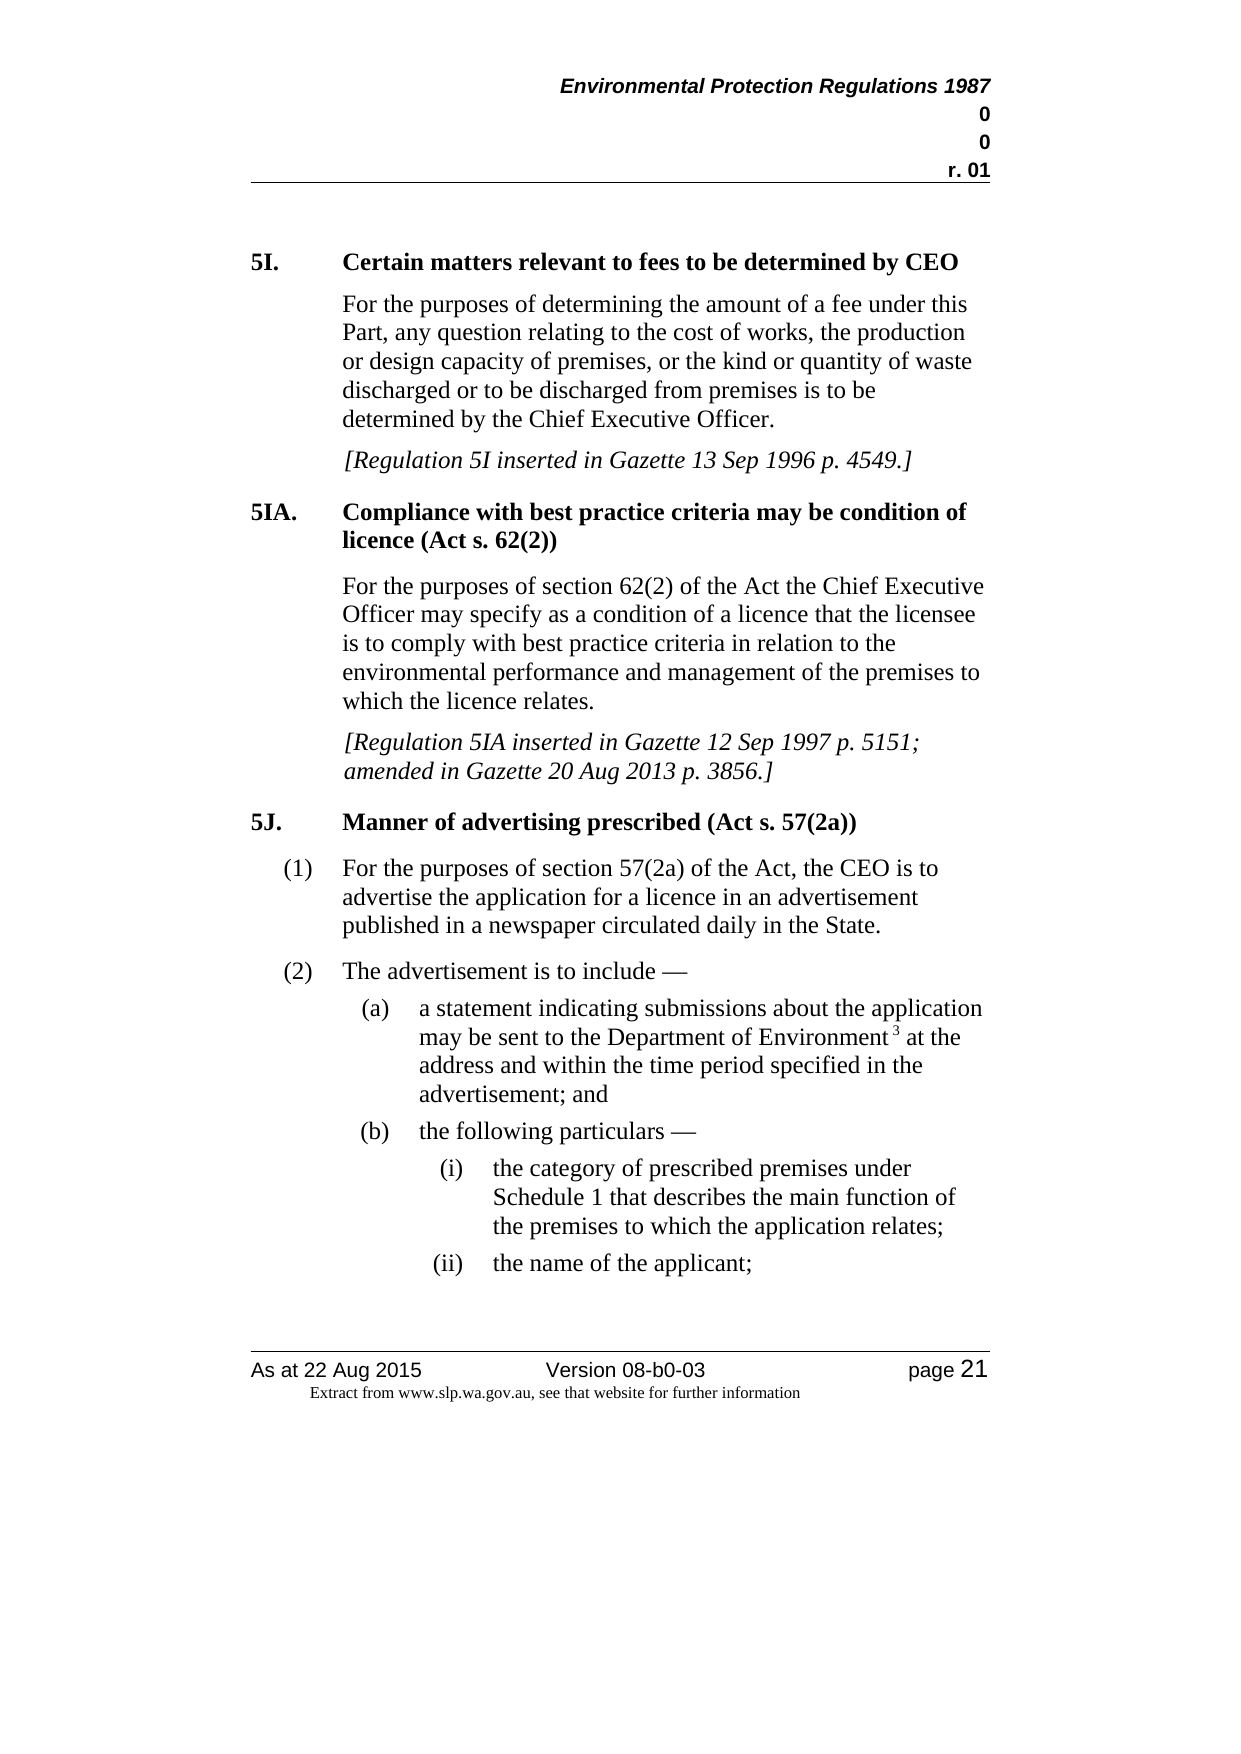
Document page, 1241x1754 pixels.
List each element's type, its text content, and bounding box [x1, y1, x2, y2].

text (2) The advertisement is to include — [251, 956, 990, 984]
text [Regulation 5I inserted in Gazette 13 Sep 1996 p. 4549.] [251, 445, 990, 474]
subtitle 5I. Certain matters relevant to fees to be determined by CEO [251, 247, 990, 276]
text [Regulation 5IA inserted in Gazette 12 Sep 1997 p. 5151; amended in Gazette 20 Aug 2013 p. 3856.] [251, 727, 990, 784]
text For the purposes of section 62(2) of the Act the Chief Executive Officer may specify as a condition of a licence that the licensee is to comply with best practice criteria in relation to the environmental performance and management of the premises to which the licence relates. [251, 571, 990, 714]
text For the purposes of determining the amount of a fee under this Part, any question relating to the cost of works, the production or design capacity of premises, or the kind or quantity of waste discharged or to be discharged from premises is to be determined by the Chief Executive Officer. [251, 289, 990, 432]
subtitle 5J. Manner of advertising prescribed (Act s. 57(2a)) [251, 807, 990, 836]
text (a) a statement indicating submissions about the application may be sent to the Department of Environment 3 at the address and within the time period specified in the advertisement; and [251, 993, 990, 1108]
text (b) the following particulars — [251, 1116, 990, 1145]
text (1) For the purposes of section 57(2a) of the Act, the CEO is to advertise the application for a licence in an advertisement published in a newspaper circulated daily in the State. [251, 853, 990, 939]
text (ii) the name of the applicant; [251, 1248, 990, 1277]
text (i) the category of prescribed premises under Schedule 1 that describes the main function of the premises to which the application relates; [251, 1153, 990, 1239]
subtitle 5IA. Compliance with best practice criteria may be condition of licence (Act s. 62(2)) [251, 497, 990, 554]
